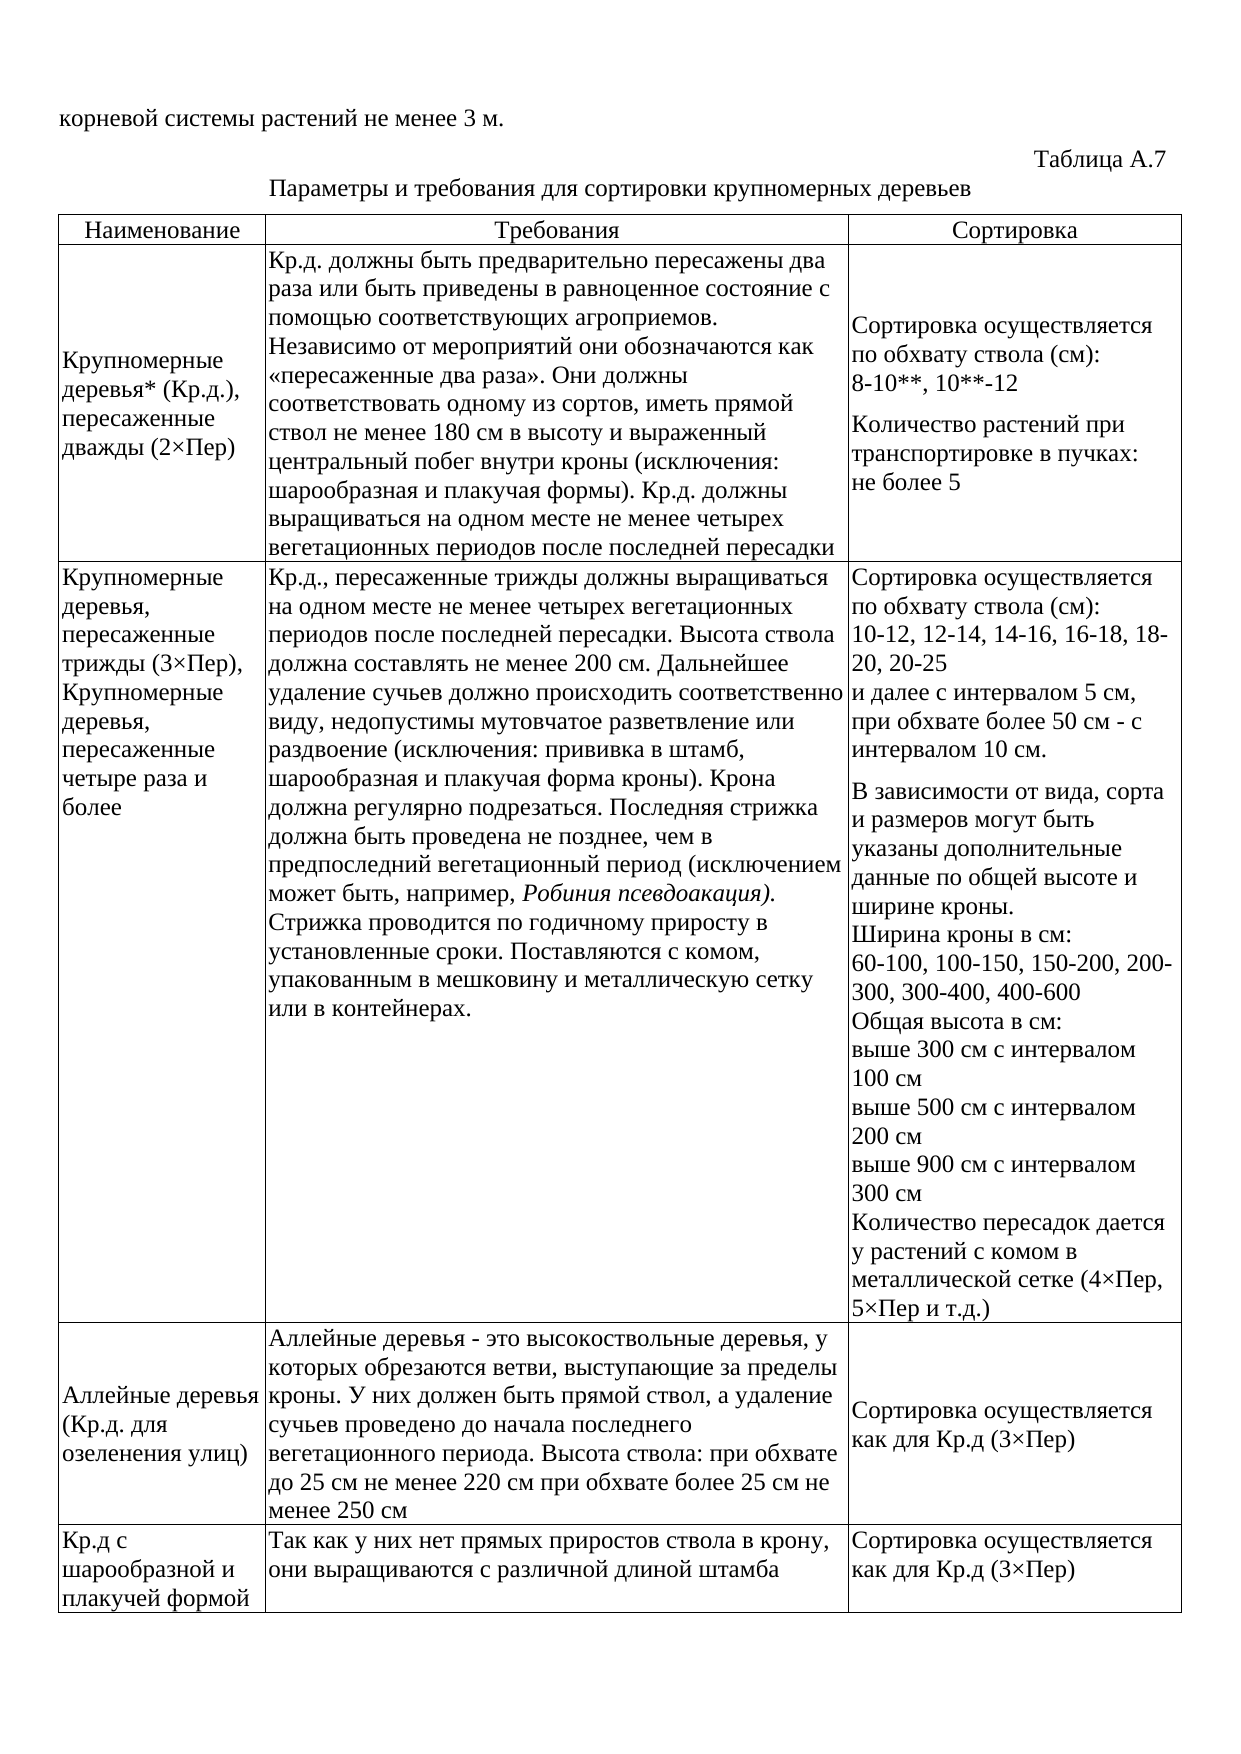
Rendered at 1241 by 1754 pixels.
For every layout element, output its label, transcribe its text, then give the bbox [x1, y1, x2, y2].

table_cell Крупномерные деревья* (Кр.д.), пересаженные дважды (2×Пер) [59, 245, 265, 561]
table_cell Аллейные деревья - это высокоствольные деревья, у которых обрезаются ветви, выступающие за пределы кроны. У них должен быть прямой ствол, а удаление сучьев проведено до начала последнего вегетационного периода. Высота ствола: при обхвате до 25 см не менее 220 см при обхвате более 25 см не менее 250 см [266, 1323, 848, 1524]
text Параметры и требования для сортировки крупномерных деревьев [59, 173, 1181, 201]
table_header Наименование [59, 215, 265, 244]
table_cell Аллейные деревья (Кр.д. для озеленения улиц) [59, 1323, 265, 1524]
table_header Сортировка [849, 215, 1181, 244]
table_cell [59, 1525, 265, 1612]
table_header Требования [266, 215, 848, 244]
table_cell Кр.д., пересаженные трижды должны выращиваться на одном месте не менее четырех вегетационных периодов после последней пересадки. Высота ствола должна составлять не менее 200 см. Дальнейшее удаление сучьев должно происходить соответственно виду, недопустимы мутовчатое разветвление или раздвоение (исключения: прививка в штамб, шарообразная и плакучая форма кроны). Крона должна регулярно подрезаться. Последняя стрижка должна быть проведена не позднее, чем в предпоследний вегетационный период (исключением может быть, например, Робиния псевдоакация). Стрижка проводится по годичному приросту в установленные сроки. Поставляются с комом, упакованным в мешковину и металлическую сетку или в контейнерах. [266, 562, 848, 1322]
table_cell Сортировка осуществляется как для Кр.д (3×Пер) [849, 1323, 1181, 1524]
text Таблица А.7 [59, 144, 1181, 173]
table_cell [266, 1525, 848, 1612]
table_cell Кр.д. должны быть предварительно пересажены два раза или быть приведены в равноценное состояние с помощью соответствующих агроприемов. Независимо от мероприятий они обозначаются как «пересаженные два раза». Они должны соответствовать одному из сортов, иметь прямой ствол не менее 180 см в высоту и выраженный центральный побег внутри кроны (исключения: шарообразная и плакучая формы). Кр.д. должны выращиваться на одном месте не менее четырех вегетационных периодов после последней пересадки [266, 245, 848, 561]
table_cell Сортировка осуществляется по обхвату ствола (см): 8-10**, 10**-12 Количество растений при транспортировке в пучках: не более 5 [849, 245, 1181, 561]
table_cell Крупномерные деревья, пересаженные трижды (3×Пер), Крупномерные деревья, пересаженные четыре раза и более [59, 562, 265, 1322]
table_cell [849, 1525, 1181, 1612]
table_cell Сортировка осуществляется по обхвату ствола (см): 10-12, 12-14, 14-16, 16-18, 18-20, 20-25 и далее с интервалом 5 см, при обхвате более 50 см - с интервалом 10 см. В зависимости от вида, сорта и размеров могут быть указаны дополнительные данные по общей высоте и ширине кроны. Ширина кроны в см: 60-100, 100-150, 150-200, 200-300, 300-400, 400-600 Общая высота в см: выше 300 см с интервалом 100 см выше 500 см с интервалом 200 см выше 900 см с интервалом 300 см Количество пересадок дается у растений с комом в металлической сетке (4×Пер, 5×Пер и т.д.) [849, 562, 1181, 1322]
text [59, 103, 1181, 131]
